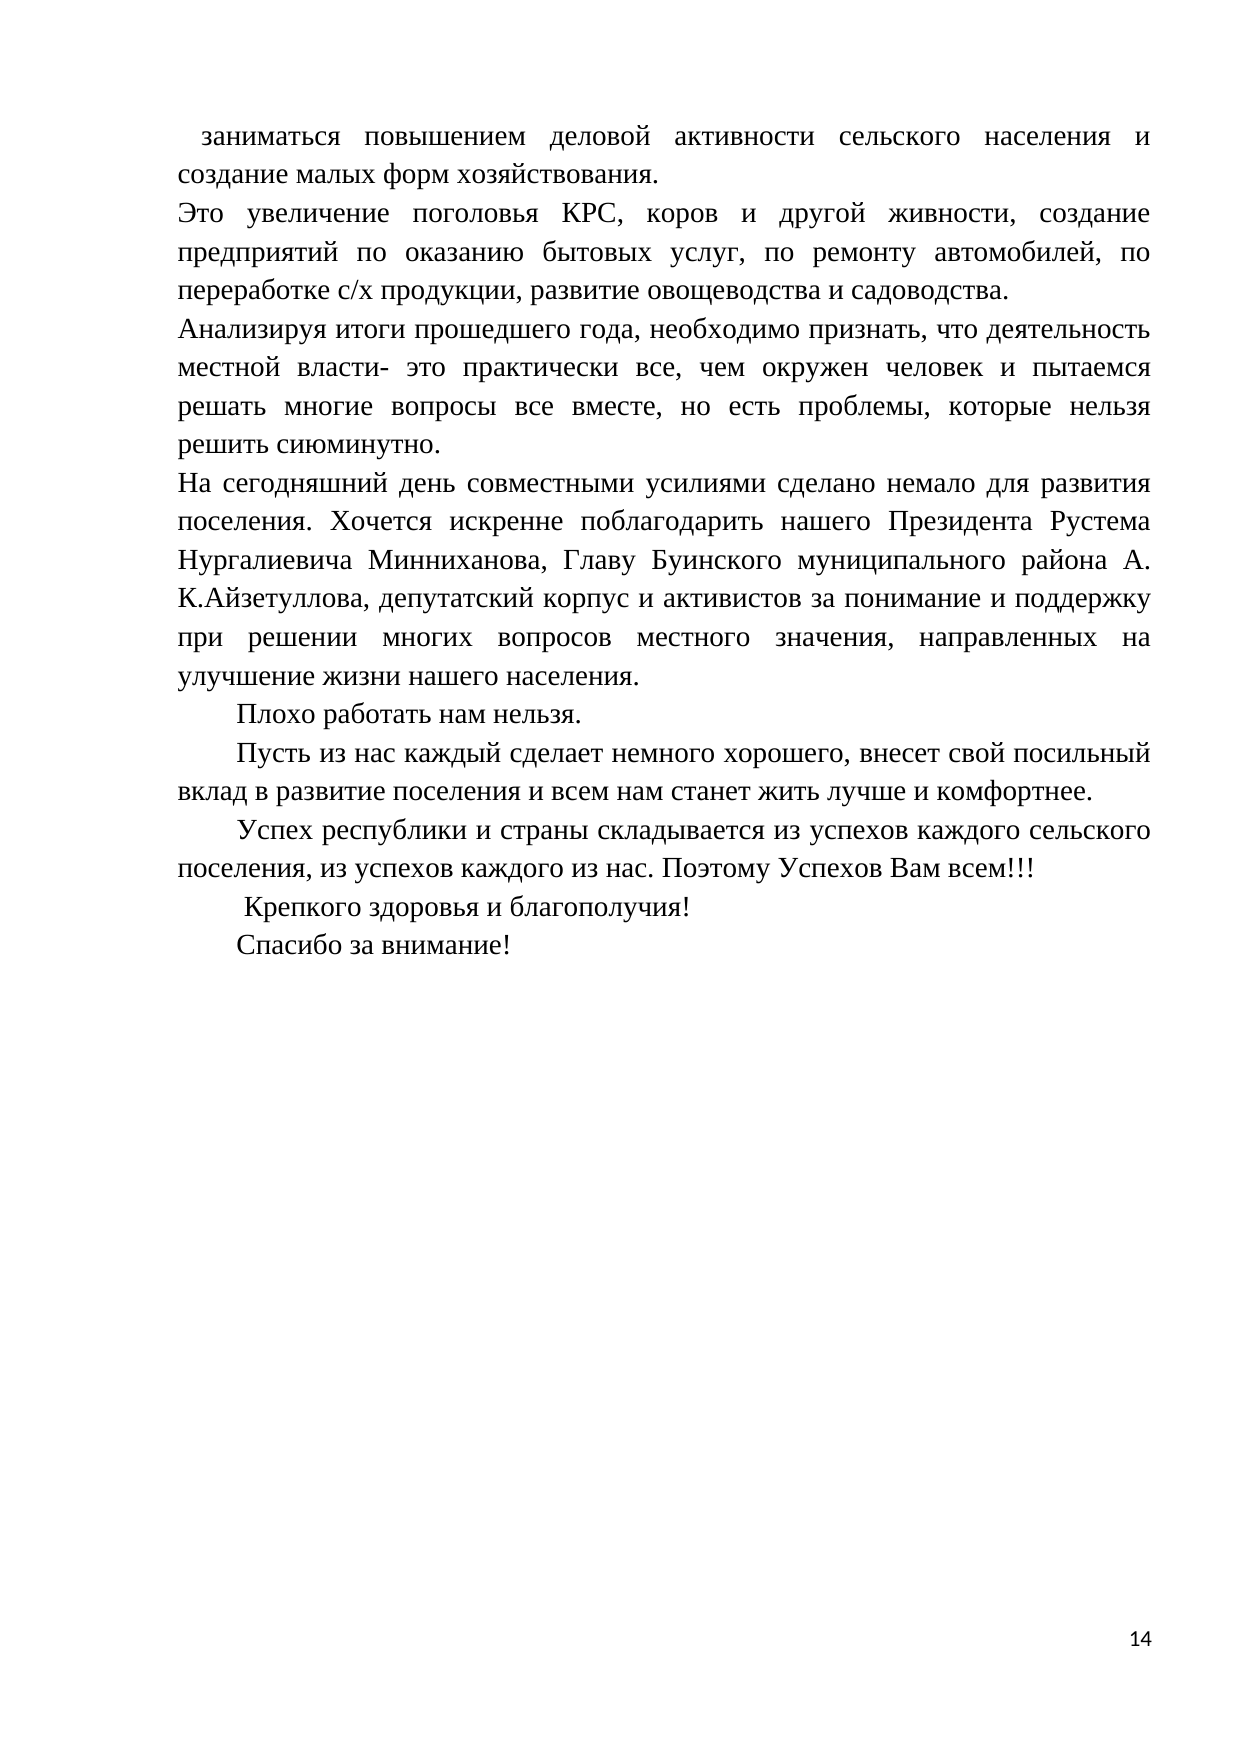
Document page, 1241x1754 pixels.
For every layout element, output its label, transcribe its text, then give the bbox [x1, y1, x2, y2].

list Пусть из нас каждый сделает немного хорошего, внесет свой посильный вклад в развитие поселения и всем нам станет жить лучше и комфортнее. [177, 735, 1152, 807]
list Крепкого здоровья и благополучия! [177, 889, 1152, 922]
list На сегодняшний день совместными усилиями сделано немало для развития поселения. Хочется искренне поблагодарить нашего Президента Рустема Нургалиевича Минниханова, Главу Буинского муниципального района А. К.Айзетуллова, депутатский корпус и активистов за понимание и поддержку при решении многих вопросов местного значения, направленных на улучшение жизни нашего населения. [177, 465, 1152, 691]
list Плохо работать нам нельзя. [177, 696, 1152, 730]
list Спасибо за внимание! [177, 927, 1152, 961]
list Успех республики и страны складывается из успехов каждого сельского поселения, из успехов каждого из нас. Поэтому Успехов Вам всем!!! [177, 812, 1152, 884]
text заниматься повышением деловой активности сельского населения и создание малых форм хозяйствования. [177, 118, 1152, 190]
text Это увеличение поголовья КРС, коров и другой живности, создание предприятий по оказанию бытовых услуг, по ремонту автомобилей, по переработке с/х продукции, развитие овощеводства и садоводства. [177, 195, 1152, 306]
text Анализируя итоги прошедшего года, необходимо признать, что деятельность местной власти- это практически все, чем окружен человек и пытаемся решать многие вопросы все вместе, но есть проблемы, которые нельзя решить сиюминутно. [177, 311, 1152, 460]
